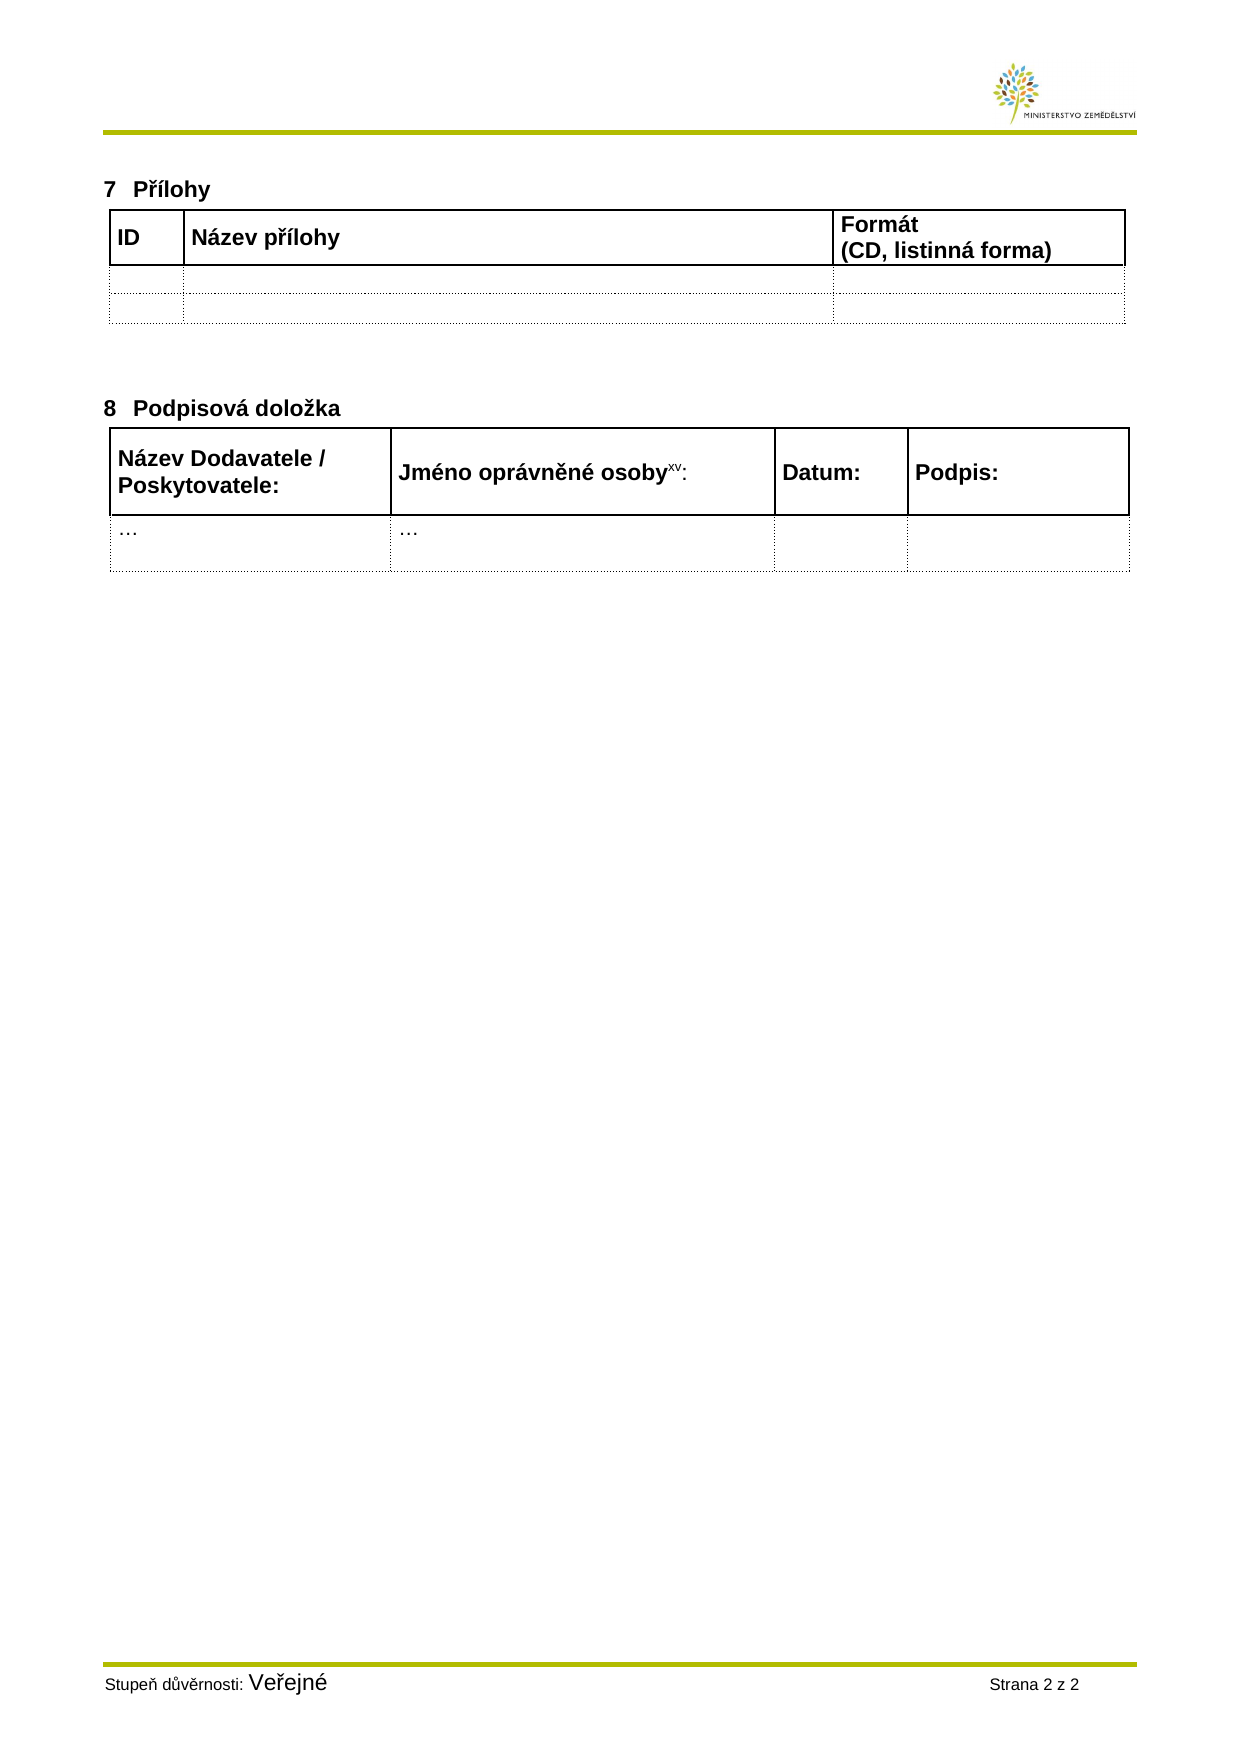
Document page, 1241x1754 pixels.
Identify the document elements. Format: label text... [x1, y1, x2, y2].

table_cell [775, 516, 908, 571]
table_header Jméno oprávněné osoby: [392, 429, 774, 514]
table_cell [833, 264, 1125, 293]
table_cell … [391, 516, 775, 571]
table_cell … [110, 515, 391, 571]
table_header Název přílohy [185, 211, 832, 264]
table_cell [110, 266, 184, 293]
subtitle Podpisová doložka [103, 395, 1092, 421]
table_cell [184, 293, 833, 323]
table_cell [833, 293, 1125, 323]
table_header Formát (CD, listinná forma) [834, 211, 1124, 264]
table_header Název Dodavatele / Poskytovatele: [111, 429, 390, 514]
table_cell [184, 266, 833, 293]
table_cell [908, 516, 1129, 571]
subtitle Přílohy [103, 176, 1092, 203]
table_header Datum: [776, 429, 907, 514]
table_cell [110, 293, 184, 323]
table_header ID [111, 211, 183, 264]
picture [991, 59, 1138, 128]
table_header Podpis: [909, 429, 1128, 514]
